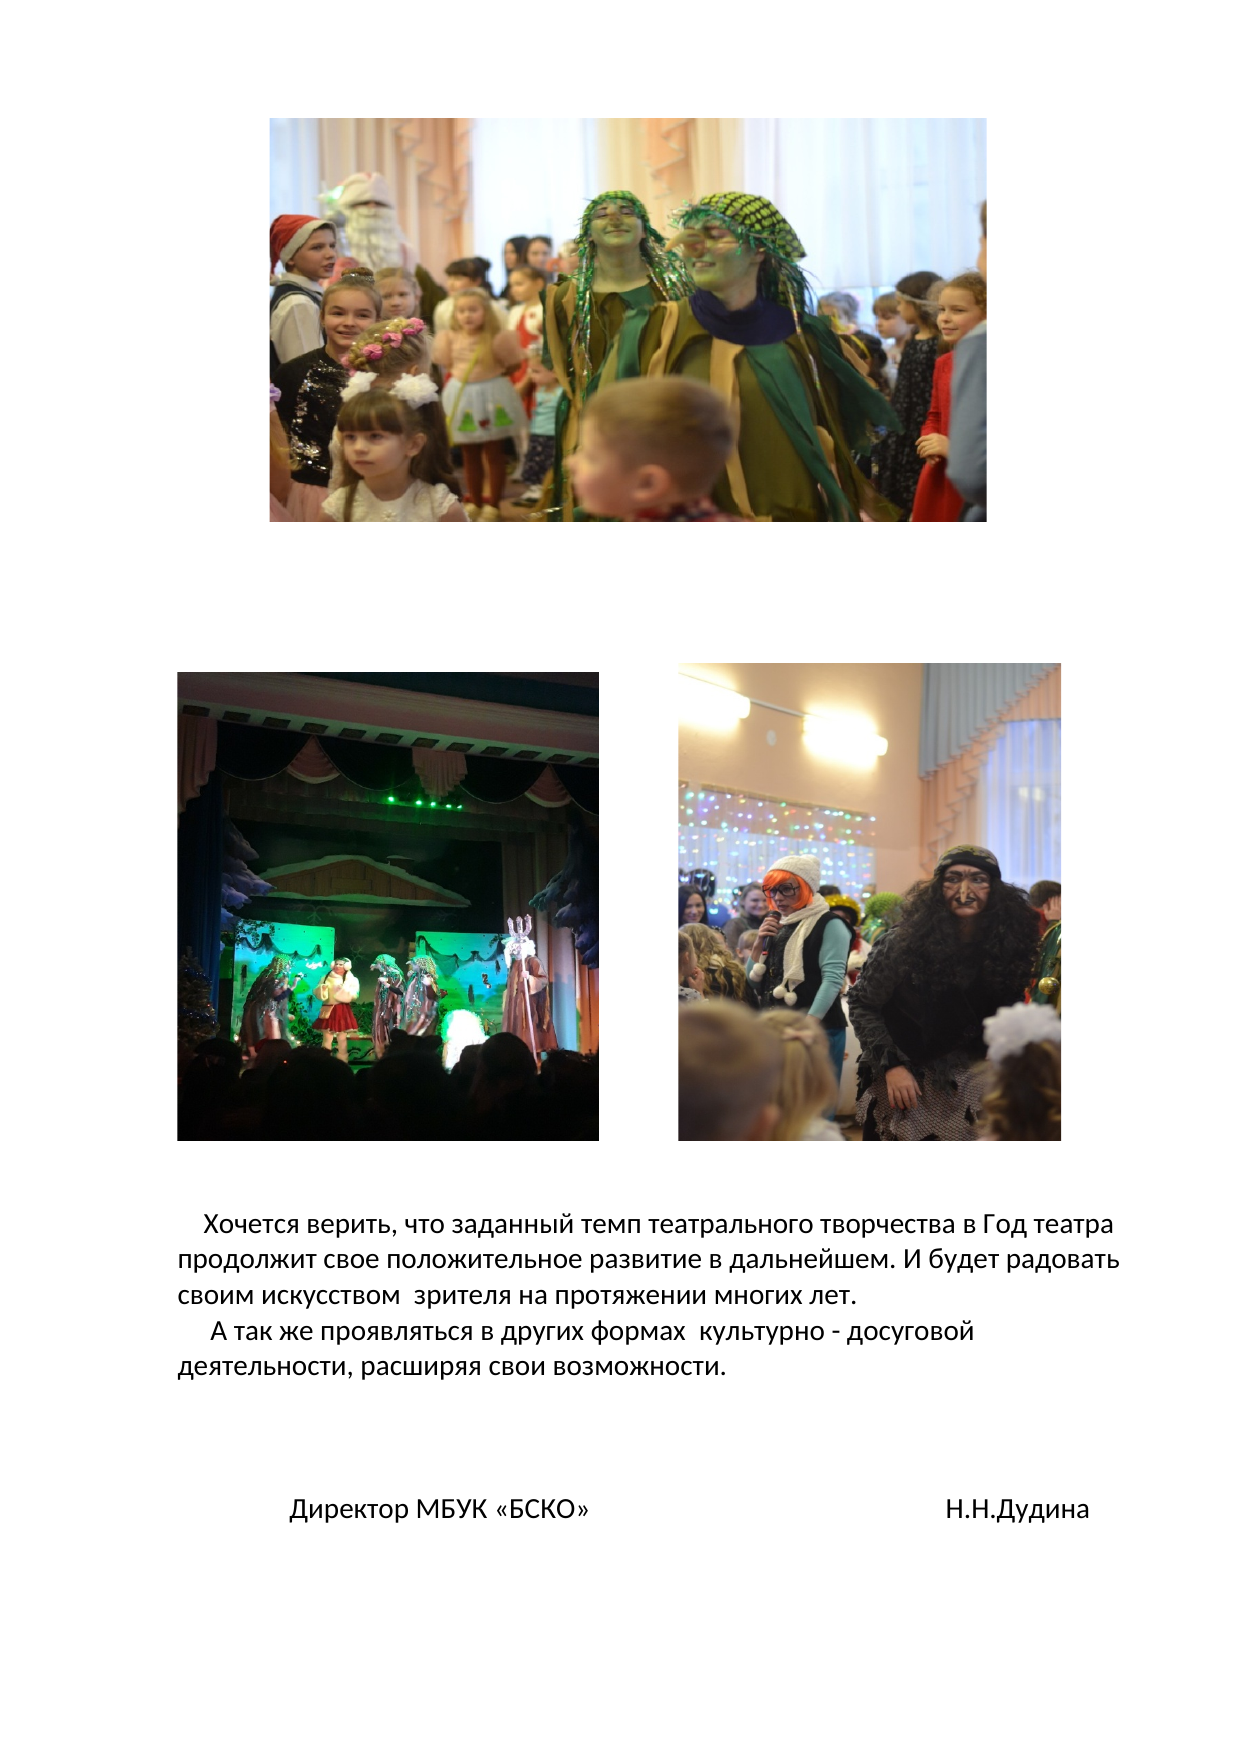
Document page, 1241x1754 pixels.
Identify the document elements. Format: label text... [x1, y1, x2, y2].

picture [177, 672, 599, 1141]
picture [678, 663, 1062, 1141]
text Хочется верить, что заданный темп театрального творчества в Год театра продолжит свое положительное развитие в дальнейшем. И будет радовать своим искусством зрителя на протяжении многих лет. [177, 1205, 1152, 1312]
picture [269, 118, 987, 522]
text А так же проявляться в других формах культурно - досуговой деятельности, расширяя свои возможности. [177, 1312, 1152, 1383]
text Директор МБУК «БСКО» Н.Н.Дудина [177, 1490, 1152, 1525]
